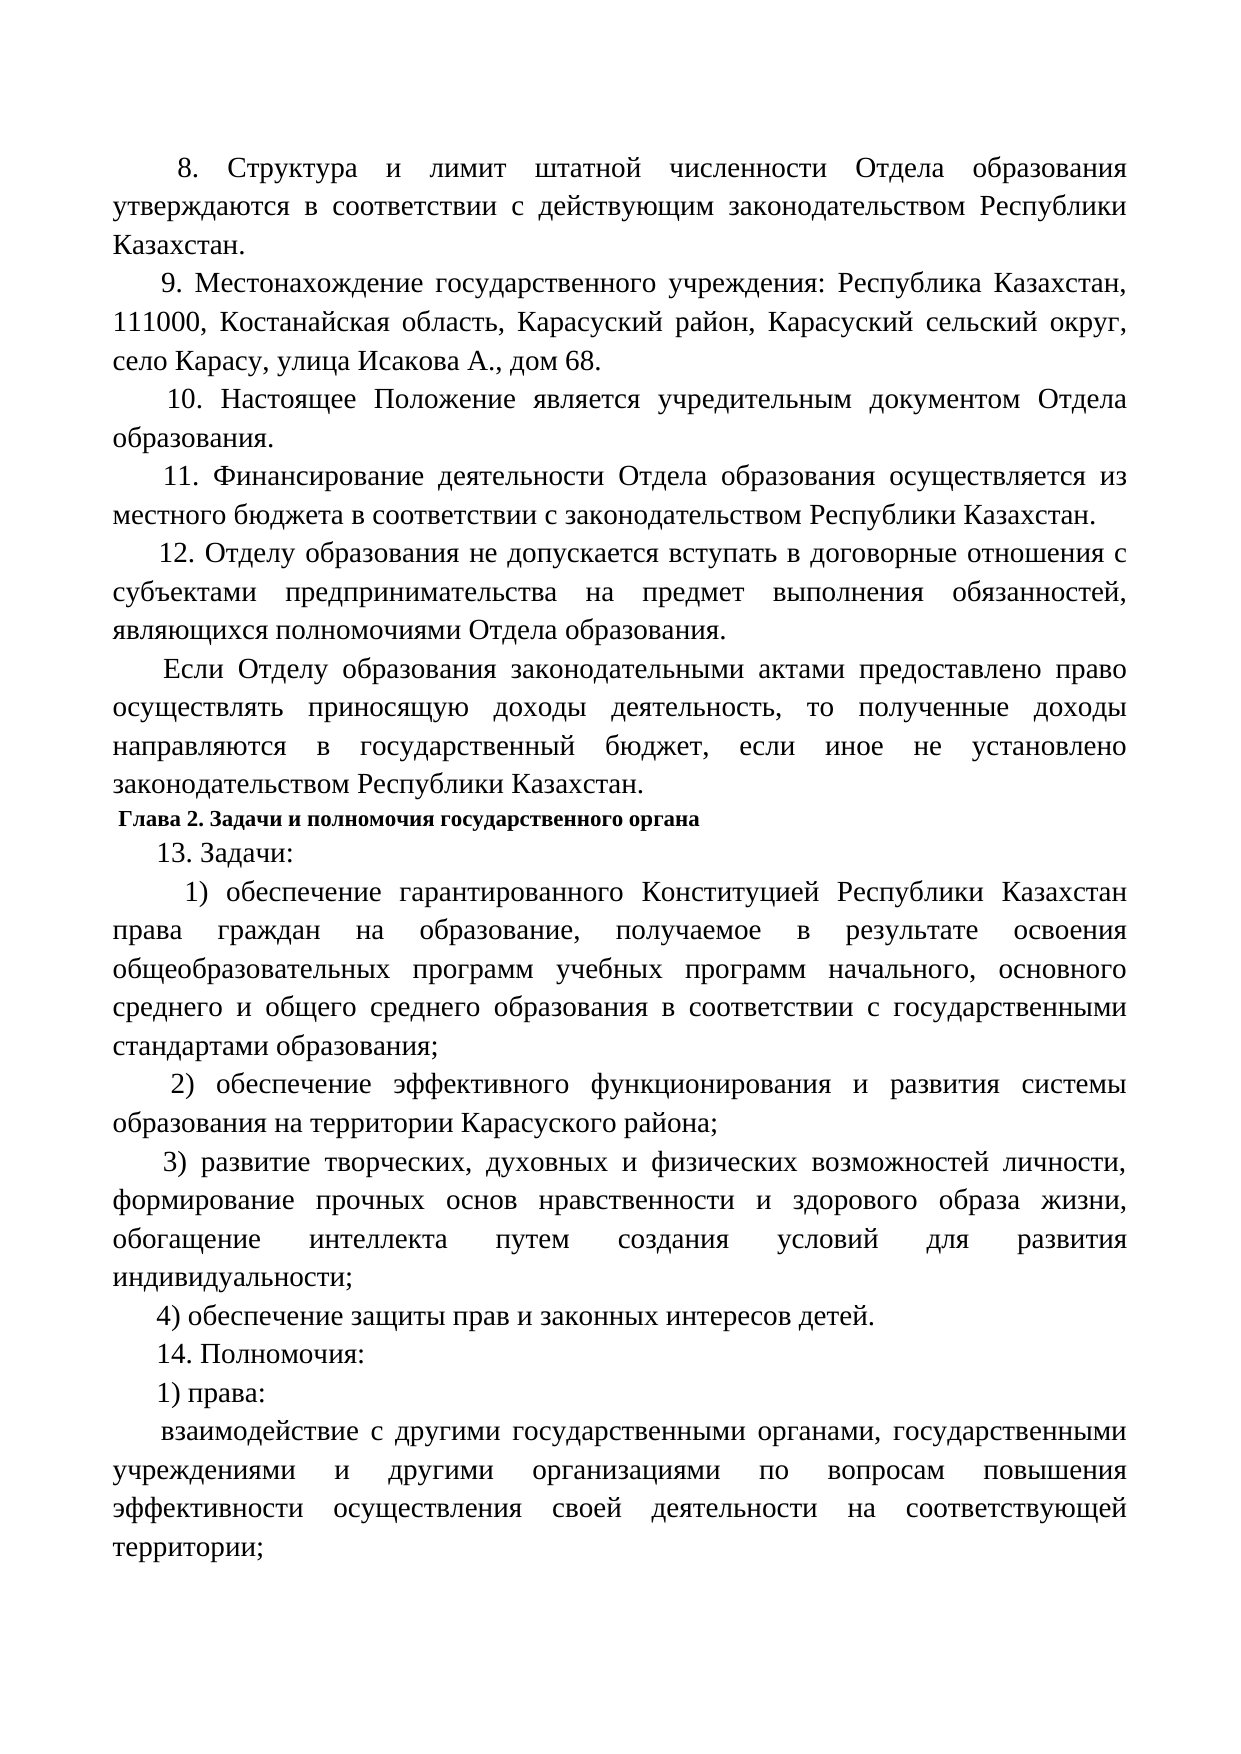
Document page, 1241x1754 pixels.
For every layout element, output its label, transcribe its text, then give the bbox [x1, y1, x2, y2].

text 3) развитие творческих, духовных и физических возможностей личности, формирование прочных основ нравственности и здорового образа жизни, обогащение интеллекта путем создания условий для развития индивидуальности; [112, 1144, 1128, 1293]
text 9. Местонахождение государственного учреждения: Республика Казахстан, 111000, Костанайская область, Карасуский район, Карасуский сельский округ, село Карасу, улица Исакова А., дом 68. [112, 266, 1128, 376]
text 11. Финансирование деятельности Отдела образования осуществляется из местного бюджета в соответствии с законодательством Республики Казахстан. [112, 458, 1128, 530]
text 4) обеспечение защиты прав и законных интересов детей. [112, 1298, 1128, 1331]
text Глава 2. Задачи и полномочия государственного органа [112, 805, 1128, 832]
text 8. Структура и лимит штатной численности Отдела образования утверждаются в соответствии с действующим законодательством Республики Казахстан. [112, 150, 1128, 261]
text 12. Отделу образования не допускается вступать в договорные отношения с субъектами предпринимательства на предмет выполнения обязанностей, являющихся полномочиями Отдела образования. [112, 535, 1128, 646]
text 10. Настоящее Положение является учредительным документом Отдела образования. [112, 381, 1128, 453]
text 2) обеспечение эффективного функционирования и развития системы образования на территории Карасуского района; [112, 1067, 1128, 1139]
text 1) права: [112, 1375, 1128, 1408]
text Если Отделу образования законодательными актами предоставлено право осуществлять приносящую доходы деятельность, то полученные доходы направляются в государственный бюджет, если иное не установлено законодательством Республики Казахстан. [112, 651, 1128, 800]
text взаимодействие с другими государственными органами, государственными учреждениями и другими организациями по вопросам повышения эффективности осуществления своей деятельности на соответствующей территории; [112, 1413, 1128, 1563]
text 13. Задачи: [112, 835, 1128, 869]
text 1) обеспечение гарантированного Конституцией Республики Казахстан права граждан на образование, получаемое в результате освоения общеобразовательных программ учебных программ начального, основного среднего и общего среднего образования в соответствии с государственными стандартами образования; [112, 874, 1128, 1062]
text 14. Полномочия: [112, 1336, 1128, 1370]
